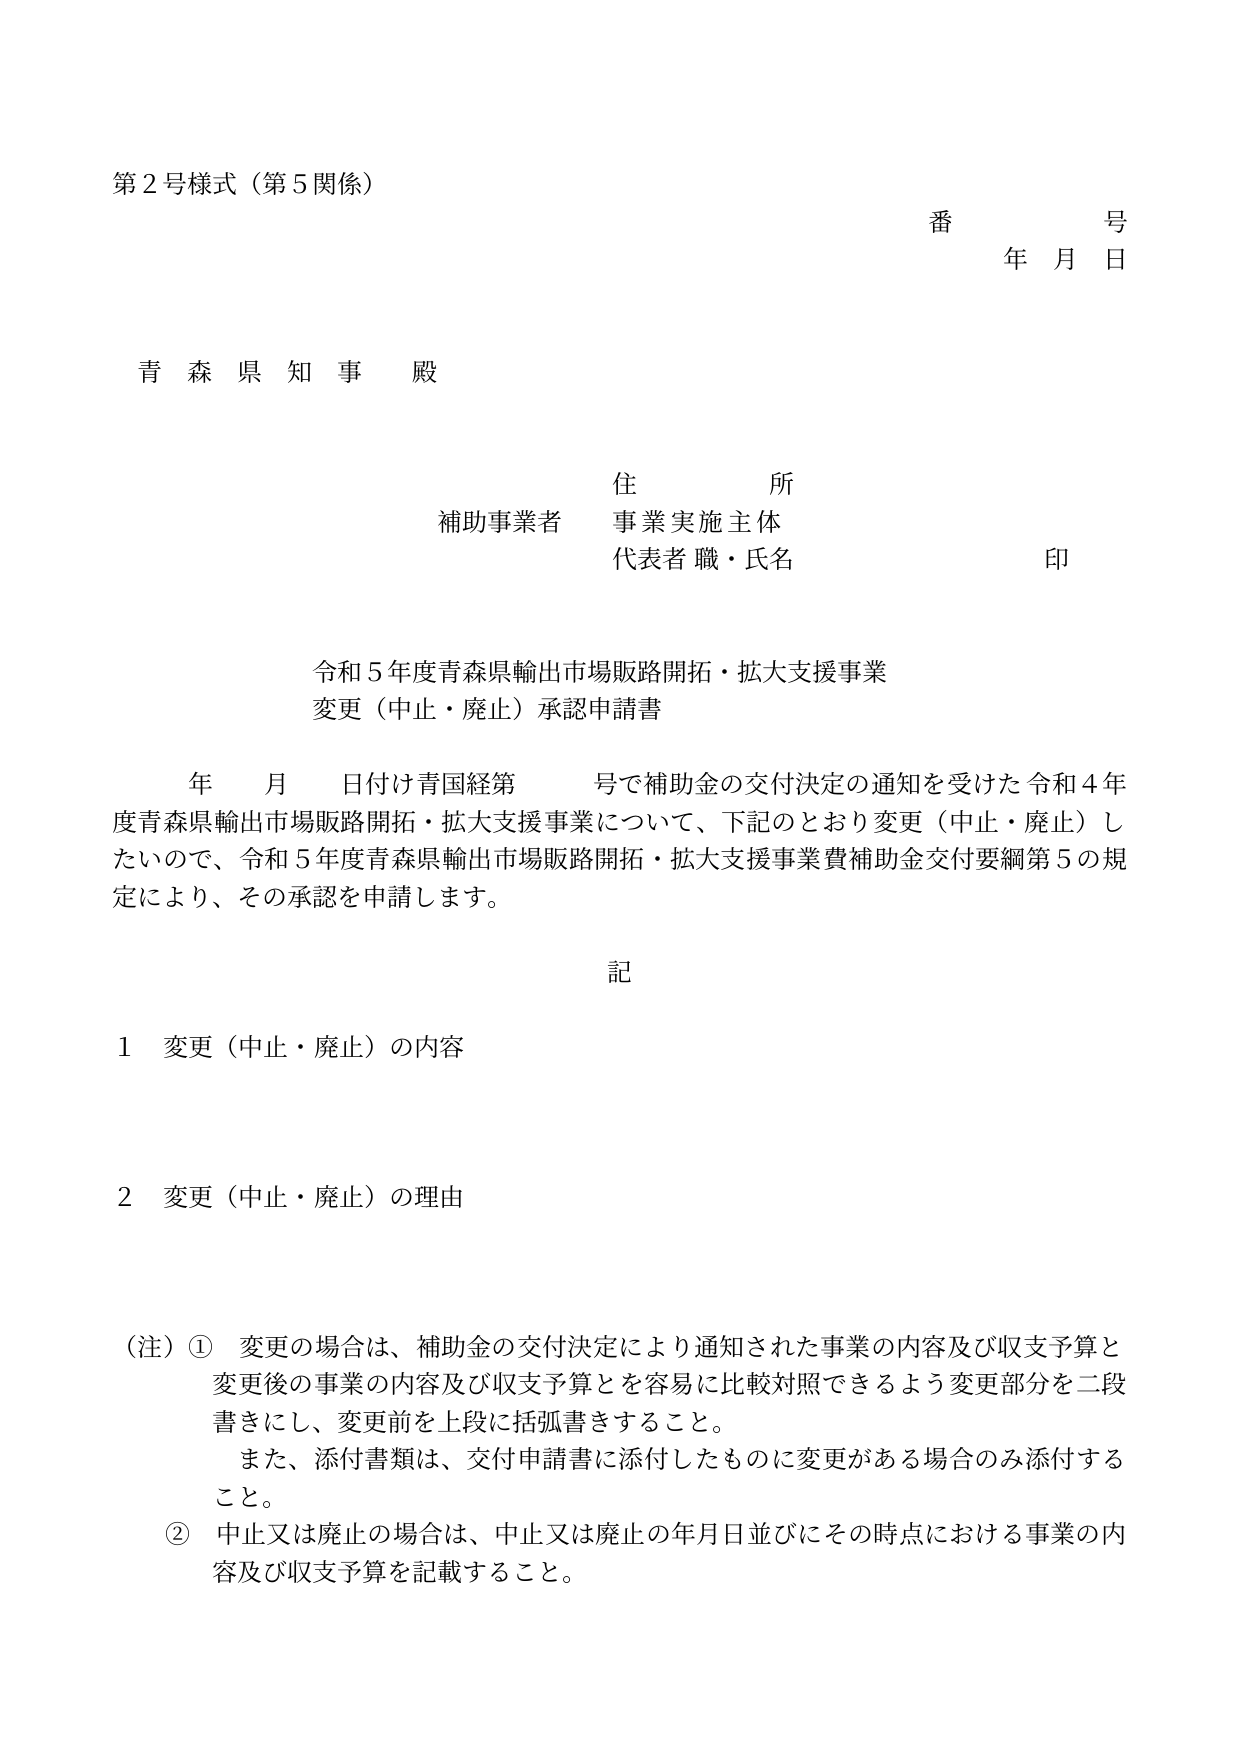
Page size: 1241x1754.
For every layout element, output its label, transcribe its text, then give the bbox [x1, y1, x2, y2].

text 年 月 日付け青国経第 号で補助金の交付決定の通知を受けた令和４年度青森県輸出市場販路開拓・拡大支援事業について、下記のとおり変更（中止・廃止）したいので、令和５年度青森県輸出市場販路開拓・拡大支援事業費補助金交付要綱第５の規定により、その承認を申請します。 [112, 764, 1128, 914]
text 第２号様式（第５関係） [112, 164, 1128, 202]
text 住 所 [112, 464, 1128, 502]
text 年 月 日 [112, 239, 1128, 277]
text 変更（中止・廃止）承認申請書 [112, 689, 1128, 727]
text 補助事業者 事業実施主体 [112, 502, 1128, 539]
text 記 [112, 952, 1128, 989]
text 青 森 県 知 事 殿 [112, 352, 1128, 389]
text １ 変更（中止・廃止）の内容 [112, 1027, 1128, 1064]
text （注）① 変更の場合は、補助金の交付決定により通知された事業の内容及び収支予算と変更後の事業の内容及び収支予算とを容易に比較対照できるよう変更部分を二段書きにし、変更前を上段に括弧書きすること。 [112, 1327, 1128, 1439]
text 令和５年度青森県輸出市場販路開拓・拡大支援事業 [112, 652, 1128, 689]
text ② 中止又は廃止の場合は、中止又は廃止の年月日並びにその時点における事業の内容及び収支予算を記載すること。 [112, 1514, 1128, 1589]
text 番 号 [112, 202, 1128, 239]
text また、添付書類は、交付申請書に添付したものに変更がある場合のみ添付すること。 [212, 1439, 1128, 1514]
text ２ 変更（中止・廃止）の理由 [112, 1177, 1128, 1214]
text 代表者 職・氏名 印 [112, 539, 1128, 577]
